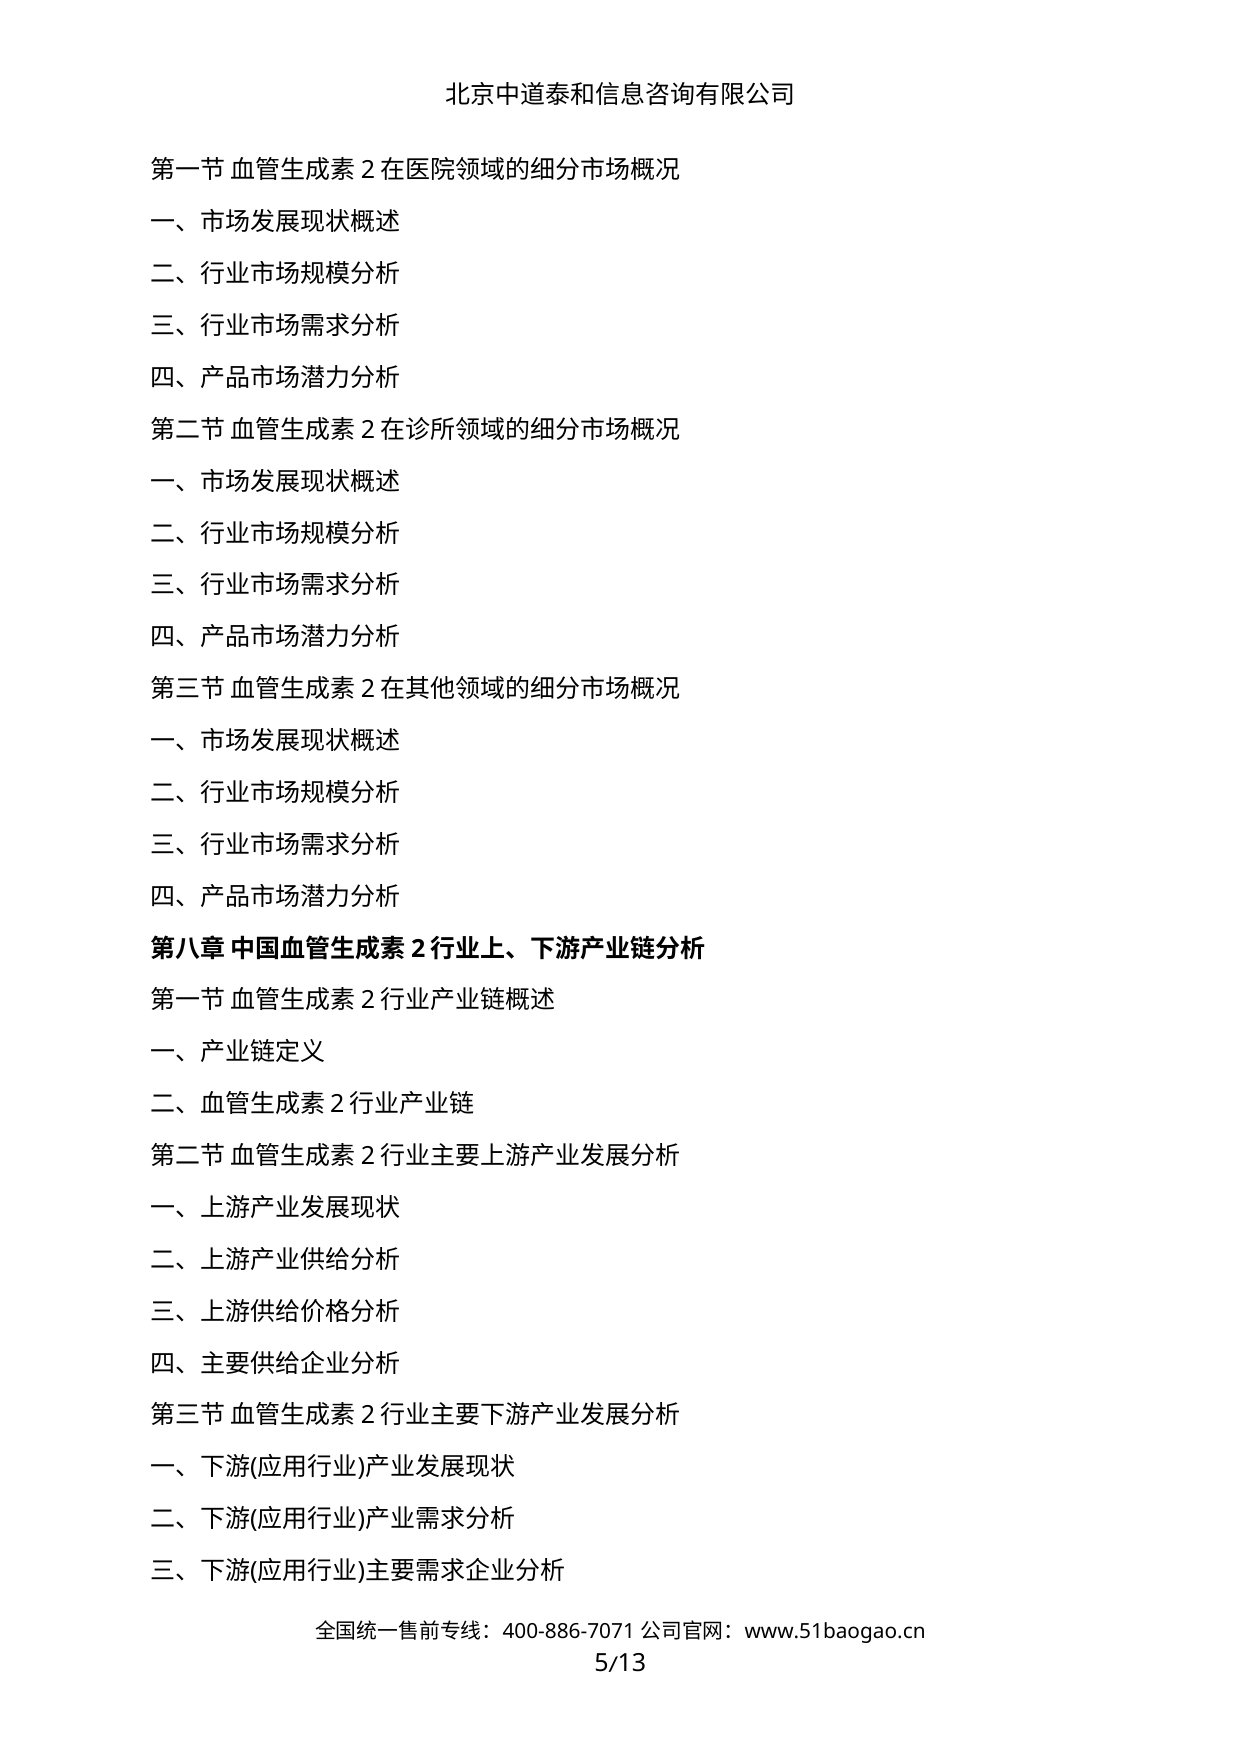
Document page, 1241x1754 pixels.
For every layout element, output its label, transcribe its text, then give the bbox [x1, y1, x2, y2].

text 三、行业市场需求分析 [150, 306, 1090, 342]
text 一、产业链定义 [150, 1032, 1090, 1068]
text 一、下游(应用行业)产业发展现状 [150, 1447, 1090, 1483]
text 四、产品市场潜力分析 [150, 876, 1090, 912]
text 第三节 血管生成素2行业主要下游产业发展分析 [150, 1395, 1090, 1431]
text 第二节 血管生成素2在诊所领域的细分市场概况 [150, 409, 1090, 446]
text 二、行业市场规模分析 [150, 513, 1090, 549]
text 四、产品市场潜力分析 [150, 357, 1090, 394]
text 二、上游产业供给分析 [150, 1239, 1090, 1276]
text 四、产品市场潜力分析 [150, 617, 1090, 653]
text 一、上游产业发展现状 [150, 1187, 1090, 1224]
text 二、下游(应用行业)产业需求分析 [150, 1499, 1090, 1535]
text 第一节 血管生成素2在医院领域的细分市场概况 [150, 150, 1090, 186]
text 三、下游(应用行业)主要需求企业分析 [150, 1551, 1090, 1587]
text 三、行业市场需求分析 [150, 565, 1090, 601]
text 第一节 血管生成素2行业产业链概述 [150, 980, 1090, 1016]
text 一、市场发展现状概述 [150, 461, 1090, 497]
text 第二节 血管生成素2行业主要上游产业发展分析 [150, 1136, 1090, 1172]
text 一、市场发展现状概述 [150, 202, 1090, 238]
text 一、市场发展现状概述 [150, 721, 1090, 757]
text 二、血管生成素2行业产业链 [150, 1084, 1090, 1120]
text 二、行业市场规模分析 [150, 254, 1090, 290]
text 三、上游供给价格分析 [150, 1291, 1090, 1327]
text 三、行业市场需求分析 [150, 824, 1090, 861]
text 二、行业市场规模分析 [150, 772, 1090, 809]
text 第三节 血管生成素2在其他领域的细分市场概况 [150, 669, 1090, 705]
text 四、主要供给企业分析 [150, 1343, 1090, 1379]
text 第八章 中国血管生成素2行业上、下游产业链分析 [150, 928, 1090, 964]
